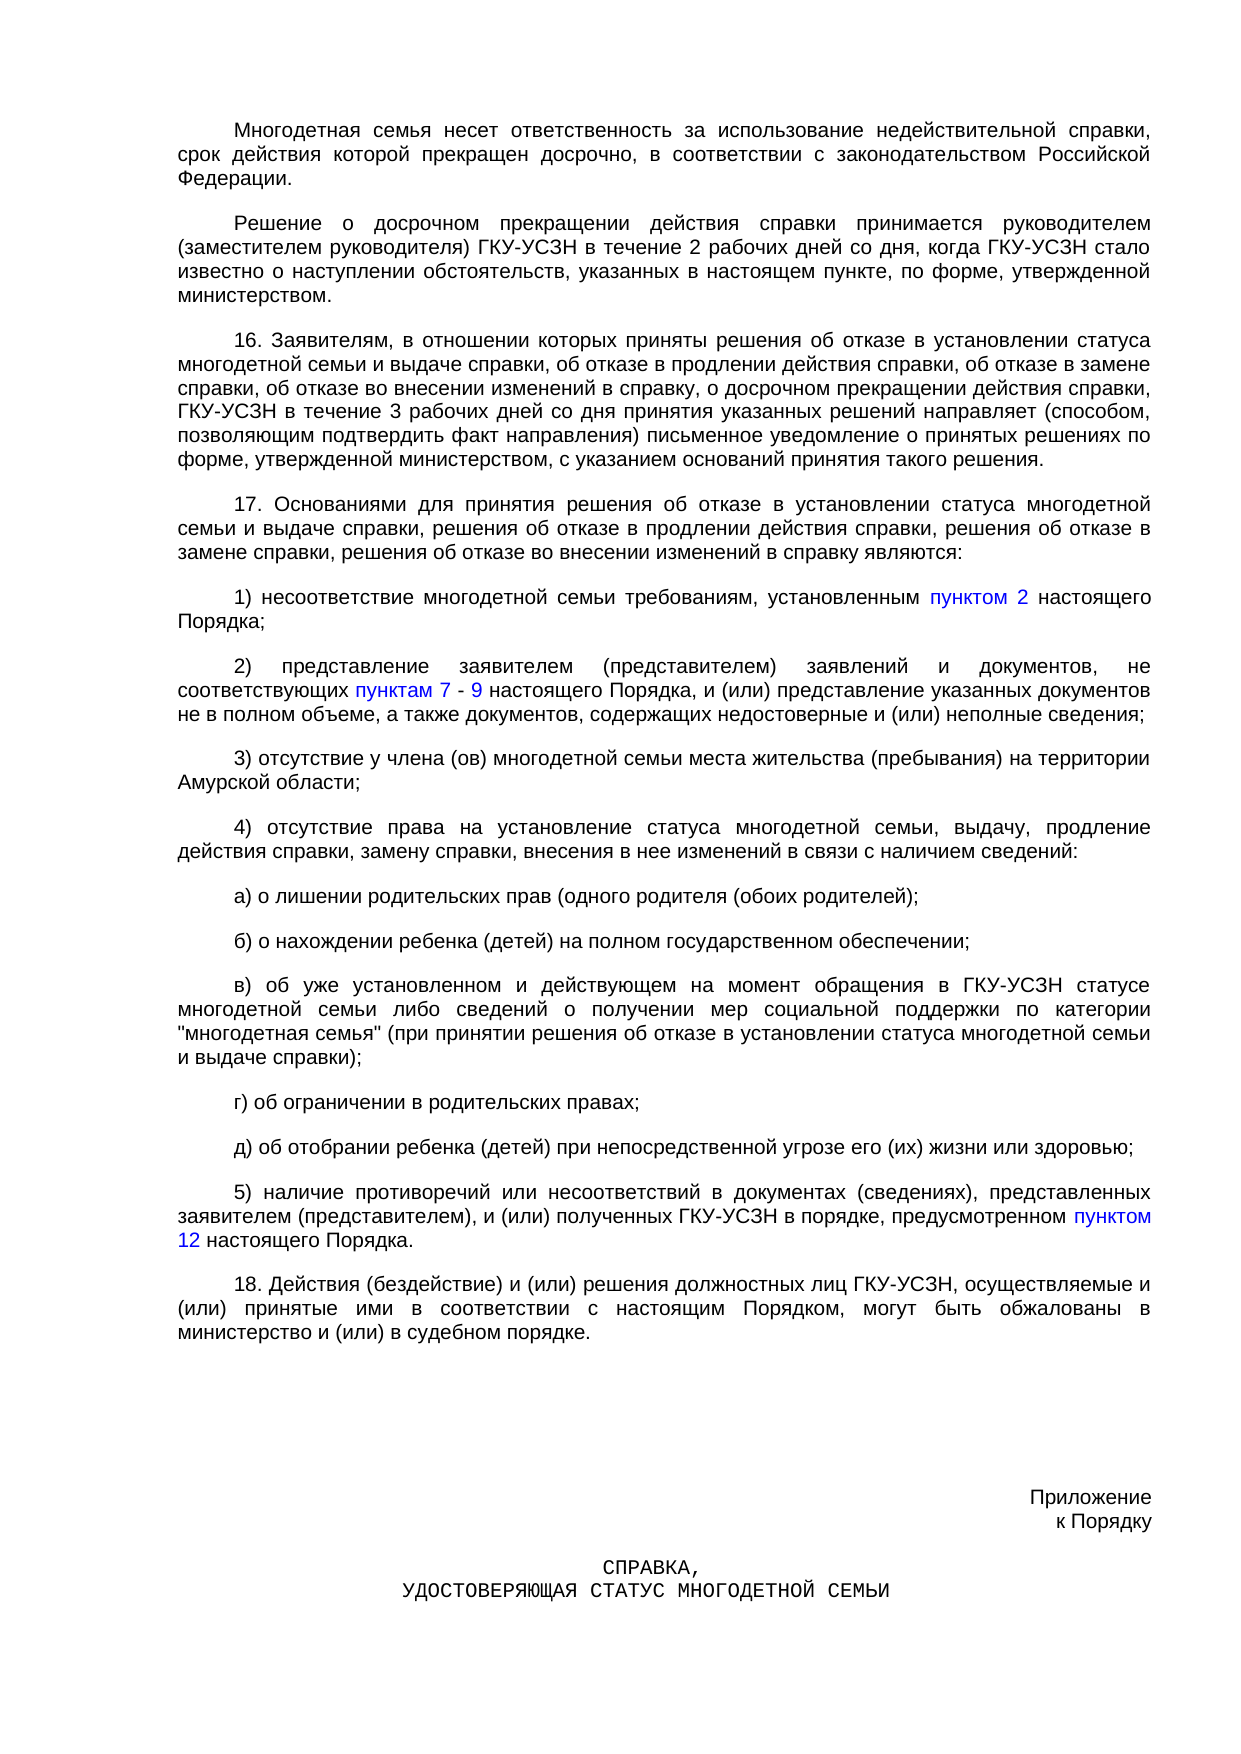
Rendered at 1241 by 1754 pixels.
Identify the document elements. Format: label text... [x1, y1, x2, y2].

text 4) отсутствие права на установление статуса многодетной семьи, выдачу, продление действия справки, замену справки, внесения в нее изменений в связи с наличием сведений: [177, 815, 1152, 863]
text Многодетная семья несет ответственность за использование недействительной справки, срок действия которой прекращен досрочно, в соответствии с законодательством Российской Федерации. [177, 118, 1152, 190]
text б) о нахождении ребенка (детей) на полном государственном обеспечении; [177, 928, 1152, 952]
text 5) наличие противоречий или несоответствий в документах (сведениях), представленных заявителем (представителем), и (или) полученных ГКУ-УСЗН в порядке, предусмотренном пунктом 12 настоящего Порядка. [177, 1179, 1152, 1251]
text а) о лишении родительских прав (одного родителя (обоих родителей); [177, 884, 1152, 908]
text 2) представление заявителем (представителем) заявлений и документов, не соответствующих пунктам 7 - 9 настоящего Порядка, и (или) представление указанных документов не в полном объеме, а также документов, содержащих недостоверные и (или) неполные сведения; [177, 653, 1152, 725]
text УДОСТОВЕРЯЮЩАЯ СТАТУС МНОГОДЕТНОЙ СЕМЬИ [177, 1580, 1152, 1604]
text 17. Основаниями для принятия решения об отказе в установлении статуса многодетной семьи и выдаче справки, решения об отказе в продлении действия справки, решения об отказе в замене справки, решения об отказе во внесении изменений в справку являются: [177, 492, 1152, 564]
text г) об ограничении в родительских правах; [177, 1090, 1152, 1114]
text СПРАВКА, [177, 1557, 1152, 1580]
text 3) отсутствие у члена (ов) многодетной семьи места жительства (пребывания) на территории Амурской области; [177, 746, 1152, 794]
text в) об уже установленном и действующем на момент обращения в ГКУ-УСЗН статусе многодетной семьи либо сведений о получении мер социальной поддержки по категории "многодетная семья" (при принятии решения об отказе в установлении статуса многодетной семьи и выдаче справки); [177, 973, 1152, 1069]
text 16. Заявителям, в отношении которых приняты решения об отказе в установлении статуса многодетной семьи и выдаче справки, об отказе в продлении действия справки, об отказе в замене справки, об отказе во внесении изменений в справку, о досрочном прекращении действия справки, ГКУ-УСЗН в течение 3 рабочих дней со дня принятия указанных решений направляет (способом, позволяющим подтвердить факт направления) письменное уведомление о принятых решениях по форме, утвержденной министерством, с указанием оснований принятия такого решения. [177, 327, 1152, 471]
text Решение о досрочном прекращении действия справки принимается руководителем (заместителем руководителя) ГКУ-УСЗН в течение 2 рабочих дней со дня, когда ГКУ-УСЗН стало известно о наступлении обстоятельств, указанных в настоящем пункте, по форме, утвержденной министерством. [177, 211, 1152, 307]
text 18. Действия (бездействие) и (или) решения должностных лиц ГКУ-УСЗН, осуществляемые и (или) принятые ими в соответствии с настоящим Порядком, могут быть обжалованы в министерство и (или) в судебном порядке. [177, 1272, 1152, 1344]
text к Порядку [177, 1509, 1152, 1533]
text д) об отобрании ребенка (детей) при непосредственной угрозе его (их) жизни или здоровью; [177, 1135, 1152, 1159]
text 1) несоответствие многодетной семьи требованиям, установленным пунктом 2 настоящего Порядка; [177, 585, 1152, 633]
text Приложение [177, 1485, 1152, 1509]
